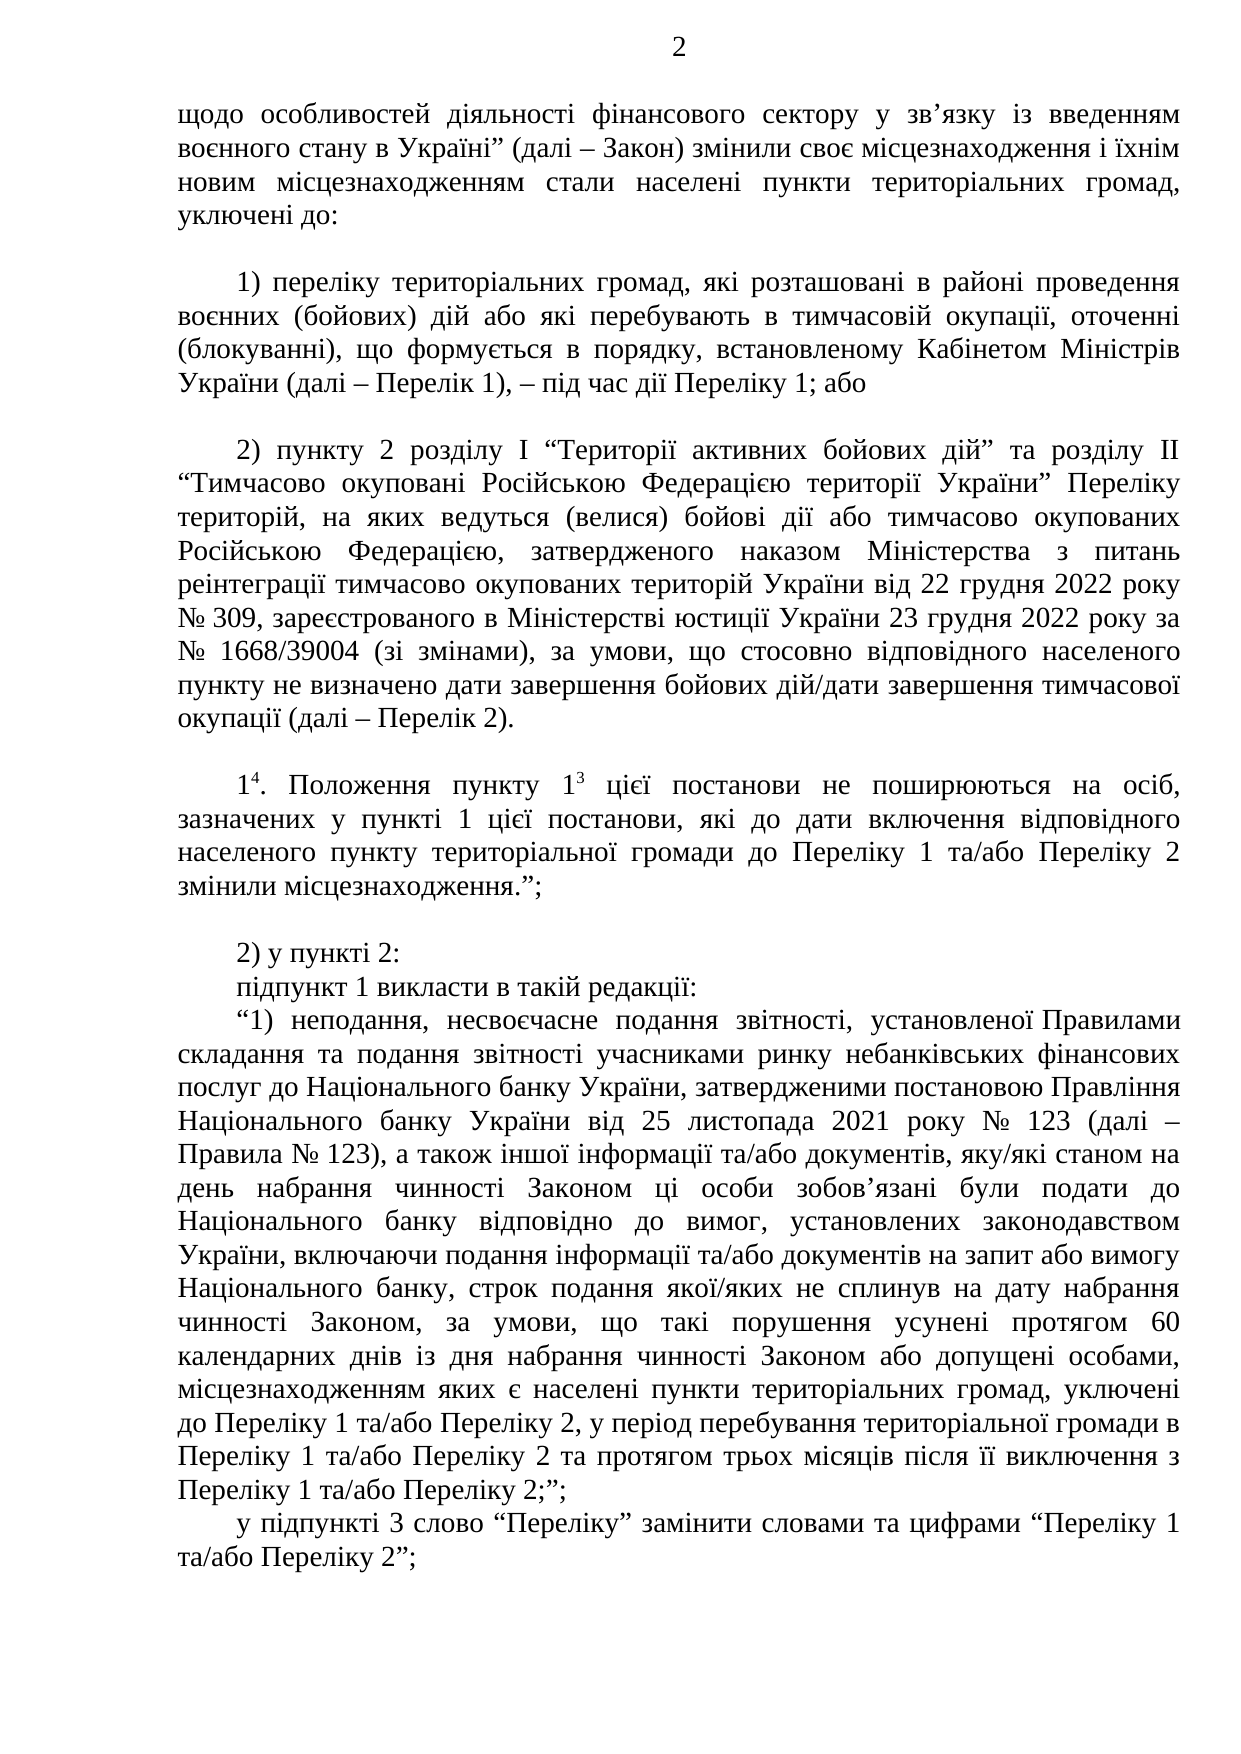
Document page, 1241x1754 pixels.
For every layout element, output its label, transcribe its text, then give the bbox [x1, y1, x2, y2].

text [177, 97, 1181, 231]
text підпункт 1 викласти в такій редакції: [177, 969, 1181, 1002]
text “1) неподання, несвоєчасне подання звітності, установленої Правилами складання та подання звітності учасниками ринку небанківських фінансових послуг до Національного банку України, затвердженими постановою Правління Національного банку України від 25 листопада 2021 року № 123 (далі – Правила № 123), а також іншої інформації та/або документів, яку/які станом на день набрання чинності Законом ці особи зобов’язані були подати до Національного банку відповідно до вимог, установлених законодавством України, включаючи подання інформації та/або документів на запит або вимогу Національного банку, строк подання якої/яких не сплинув на дату набрання чинності Законом, за умови, що такі порушення усунені протягом 60 календарних днів із дня набрання чинності Законом або допущені особами, місцезнаходженням яких є населені пункти територіальних громад, уключені до Переліку 1 та/або Переліку 2, у період перебування територіальної громади в Переліку 1 та/або Переліку 2 та протягом трьох місяців після її виключення з Переліку 1 та/або Переліку 2;”; [177, 1002, 1181, 1505]
text у підпункті 3 слово “Переліку” замінити словами та цифрами “Переліку 1 та/або Переліку 2”; [177, 1505, 1181, 1572]
text 1) переліку територіальних громад, які розташовані в районі проведення воєнних (бойових) дій або які перебувають в тимчасовій окупації, оточенні (блокуванні), що формується в порядку, встановленому Кабінетом Міністрів України (далі – Перелік 1), – під час дії Переліку 1; або [177, 264, 1181, 398]
text 14. Положення пункту 13 цієї постанови не поширюються на осіб, зазначених у пункті 1 цієї постанови, які до дати включення відповідного населеного пункту територіальної громади до Переліку 1 та/або Переліку 2 змінили місцезнаходження.”; [177, 767, 1181, 902]
text 2) у пункті 2: [177, 935, 1181, 969]
text 2) пункту 2 розділу І “Території активних бойових дій” та розділу ІІ “Тимчасово окуповані Російською Федерацією території України” Переліку територій, на яких ведуться (велися) бойові дії або тимчасово окупованих Російською Федерацією, затвердженого наказом Міністерства з питань реінтеграції тимчасово окупованих територій України від 22 грудня 2022 року № 309, зареєстрованого в Міністерстві юстиції України 23 грудня 2022 року за № 1668/39004 (зі змінами), за умови, що стосовно відповідного населеного пункту не визначено дати завершення бойових дій/дати завершення тимчасової окупації (далі – Перелік 2). [177, 432, 1181, 734]
